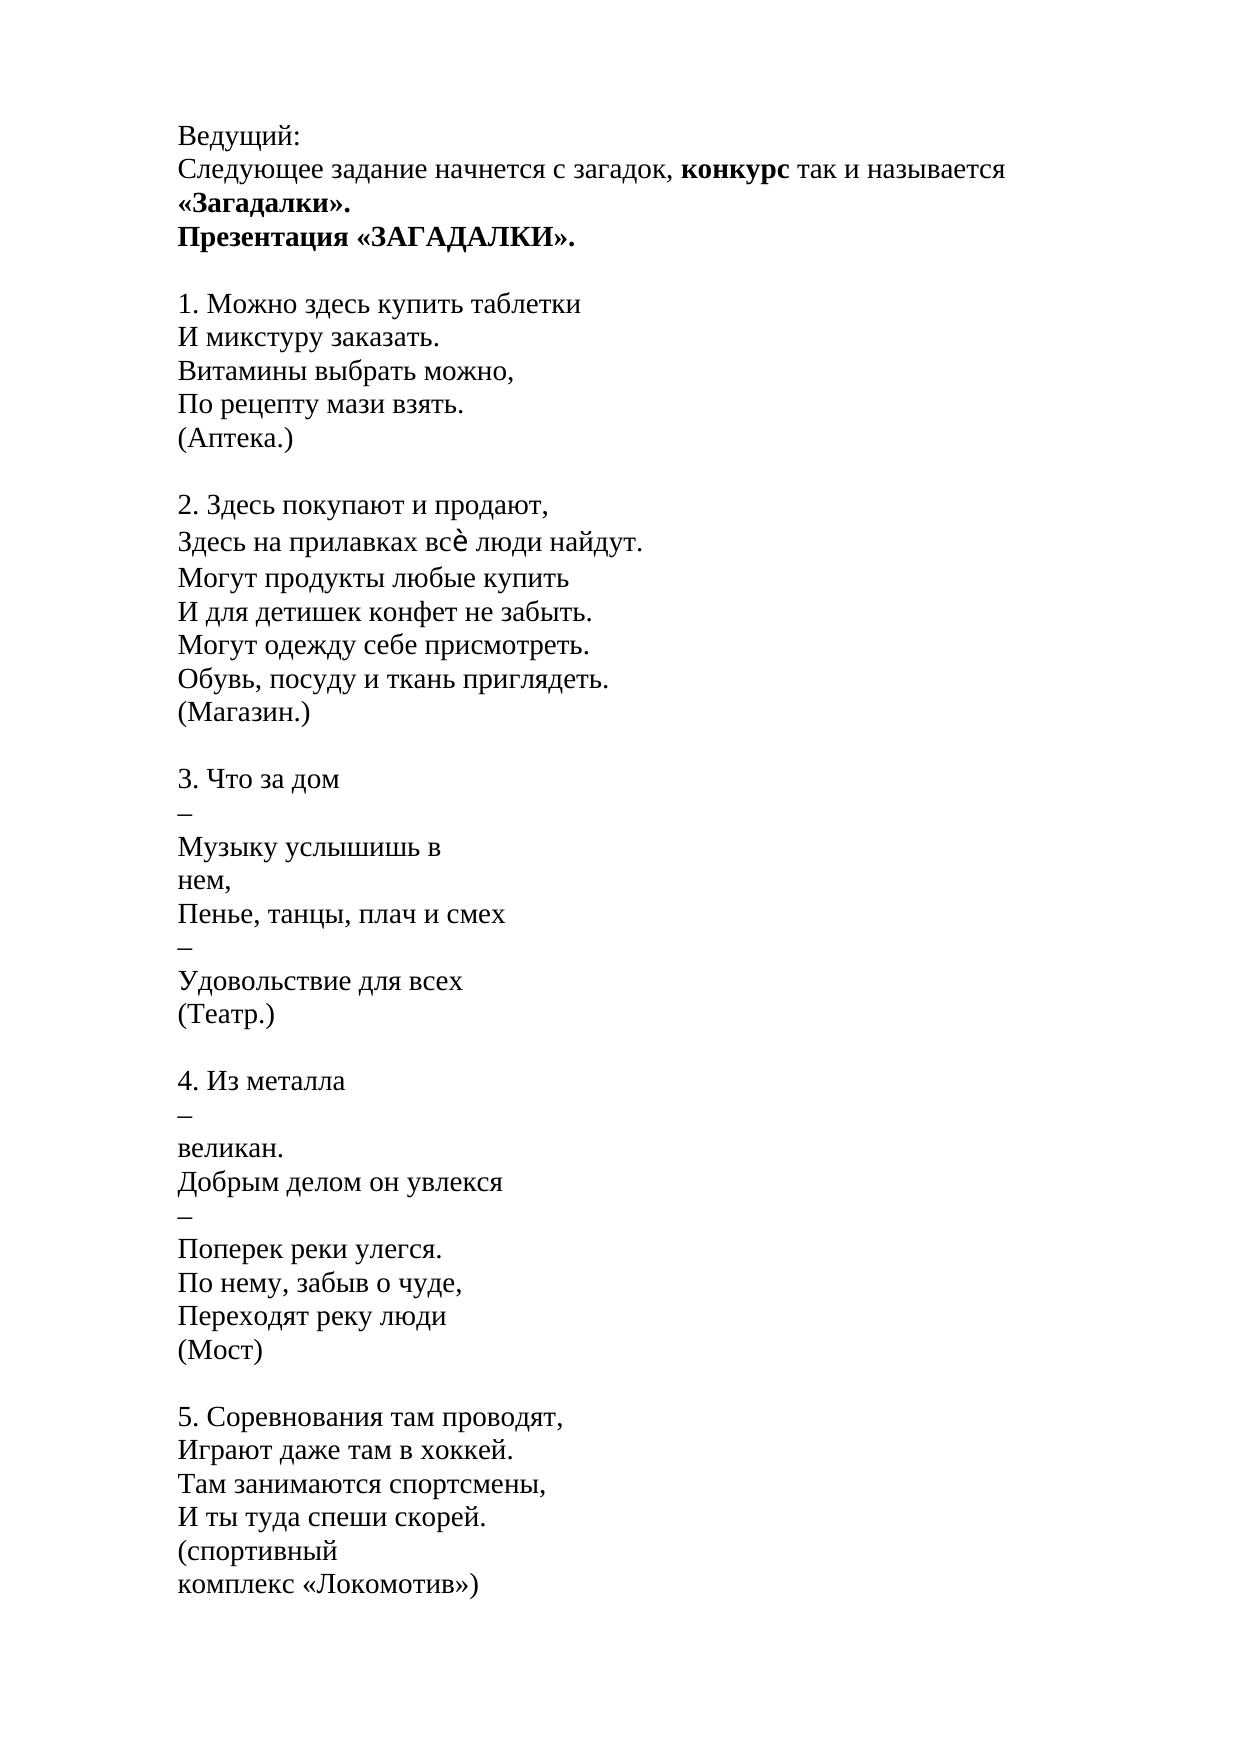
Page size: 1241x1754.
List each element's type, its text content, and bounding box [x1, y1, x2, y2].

text (Театр.) [177, 996, 1152, 1030]
text По рецепту мази взять. [177, 386, 1152, 420]
text Переходят реку люди [177, 1298, 1152, 1332]
text Следующее задание начнется с загадок, конкурс так и называется «Загадалки». [177, 152, 1152, 219]
text Поперек реки улегся. [177, 1231, 1152, 1265]
text И микстуру заказать. [177, 319, 1152, 353]
text Музыку услышишь в [177, 829, 1152, 862]
text И ты туда спеши скорей. [177, 1499, 1152, 1533]
text Обувь, посуду и ткань приглядеть. [177, 661, 1152, 694]
text 2. Здесь покупают и продают, [177, 487, 1152, 521]
text Могут продукты любые купить [177, 560, 1152, 594]
text – [177, 795, 1152, 829]
text Презентация «ЗАГАДАЛКИ». [177, 219, 1152, 252]
text 4. Из металла [177, 1063, 1152, 1097]
text – [177, 1097, 1152, 1131]
text великан. [177, 1131, 1152, 1164]
text нем, [177, 862, 1152, 896]
text 5. Соревнования там проводят, [177, 1399, 1152, 1432]
text – [177, 929, 1152, 963]
text Витамины выбрать можно, [177, 353, 1152, 386]
text Здесь на прилавках всѐ люди найдут. [177, 521, 1152, 560]
text 1. Можно здесь купить таблетки [177, 286, 1152, 319]
text Пенье, танцы, плач и смех [177, 896, 1152, 929]
text (Мост) [177, 1332, 1152, 1365]
text (спортивный [177, 1533, 1152, 1567]
text 3. Что за дом [177, 762, 1152, 795]
text (Магазин.) [177, 694, 1152, 728]
text – [177, 1198, 1152, 1231]
text Играют даже там в хоккей. [177, 1432, 1152, 1466]
text Удовольствие для всех [177, 963, 1152, 996]
text Добрым делом он увлекся [177, 1164, 1152, 1198]
text Ведущий: [177, 118, 1152, 152]
text Там занимаются спортсмены, [177, 1466, 1152, 1499]
text Могут одежду себе присмотреть. [177, 627, 1152, 661]
text (Аптека.) [177, 420, 1152, 453]
text По нему, забыв о чуде, [177, 1265, 1152, 1298]
text комплекс «Локомотив») [177, 1567, 1152, 1600]
text И для детишек конфет не забыть. [177, 594, 1152, 627]
